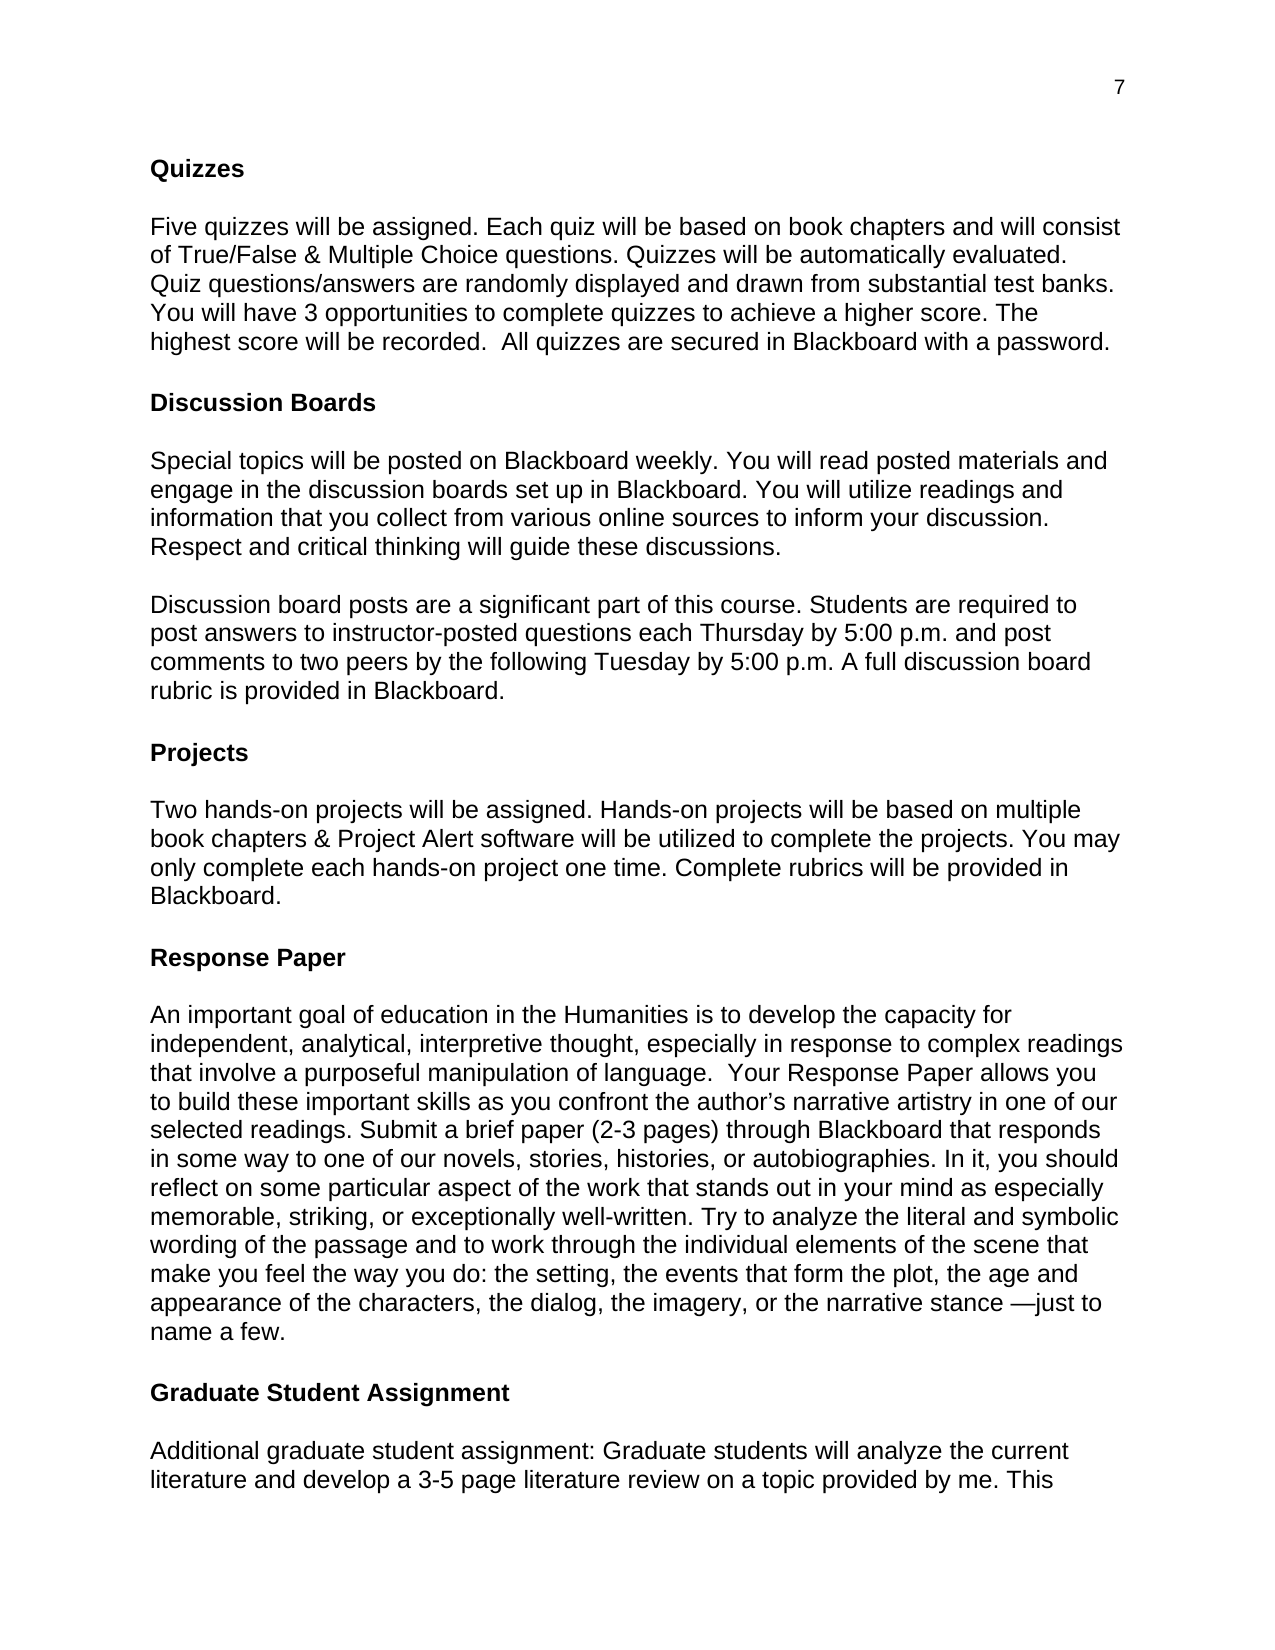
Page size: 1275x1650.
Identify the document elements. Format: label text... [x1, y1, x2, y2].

text Five quizzes will be assigned. Each quiz will be based on book chapters and will consist of True/False & Multiple Choice questions. Quizzes will be automatically evaluated. Quiz questions/answers are randomly displayed and drawn from substantial test banks. You will have 3 opportunities to complete quizzes to achieve a higher score. The highest score will be recorded. All quizzes are secured in Blackboard with a password. [150, 212, 1125, 355]
subtitle Projects [150, 737, 1125, 766]
text Discussion board posts are a significant part of this course. Students are required to post answers to instructor-posted questions each Thursday by 5:00 p.m. and post comments to two peers by the following Tuesday by 5:00 p.m. A full discussion board rubric is provided in Blackboard. [150, 589, 1125, 704]
text Special topics will be posted on Blackboard weekly. You will read posted materials and engage in the discussion boards set up in Blackboard. You will utilize readings and information that you collect from various online sources to inform your discussion. Respect and critical thinking will guide these discussions. [150, 446, 1125, 561]
subtitle Quizzes [150, 154, 1125, 183]
text Two hands-on projects will be assigned. Hands-on projects will be based on multiple book chapters & Project Alert software will be utilized to complete the projects. You may only complete each hands-on project one time. Complete rubrics will be provided in Blackboard. [150, 795, 1125, 910]
text An important goal of education in the Humanities is to develop the capacity for independent, analytical, interpretive thought, especially in response to complex readings that involve a purposeful manipulation of language. Your Response Paper allows you to build these important skills as you confront the author’s narrative artistry in one of our selected readings. Submit a brief paper (2-3 pages) through Blackboard that responds in some way to one of our novels, stories, histories, or autobiographies. In it, you should reflect on some particular aspect of the work that stands out in your mind as especially memorable, striking, or exceptionally well-written. Try to analyze the literal and symbolic wording of the passage and to work through the individual elements of the scene that make you feel the way you do: the setting, the events that form the plot, the age and appearance of the characters, the dialog, the imagery, or the narrative stance —just to name a few. [150, 1000, 1125, 1345]
subtitle Response Paper [150, 943, 1125, 972]
subtitle Discussion Boards [150, 388, 1125, 417]
subtitle Graduate Student Assignment [150, 1378, 1125, 1407]
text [150, 1436, 1125, 1493]
